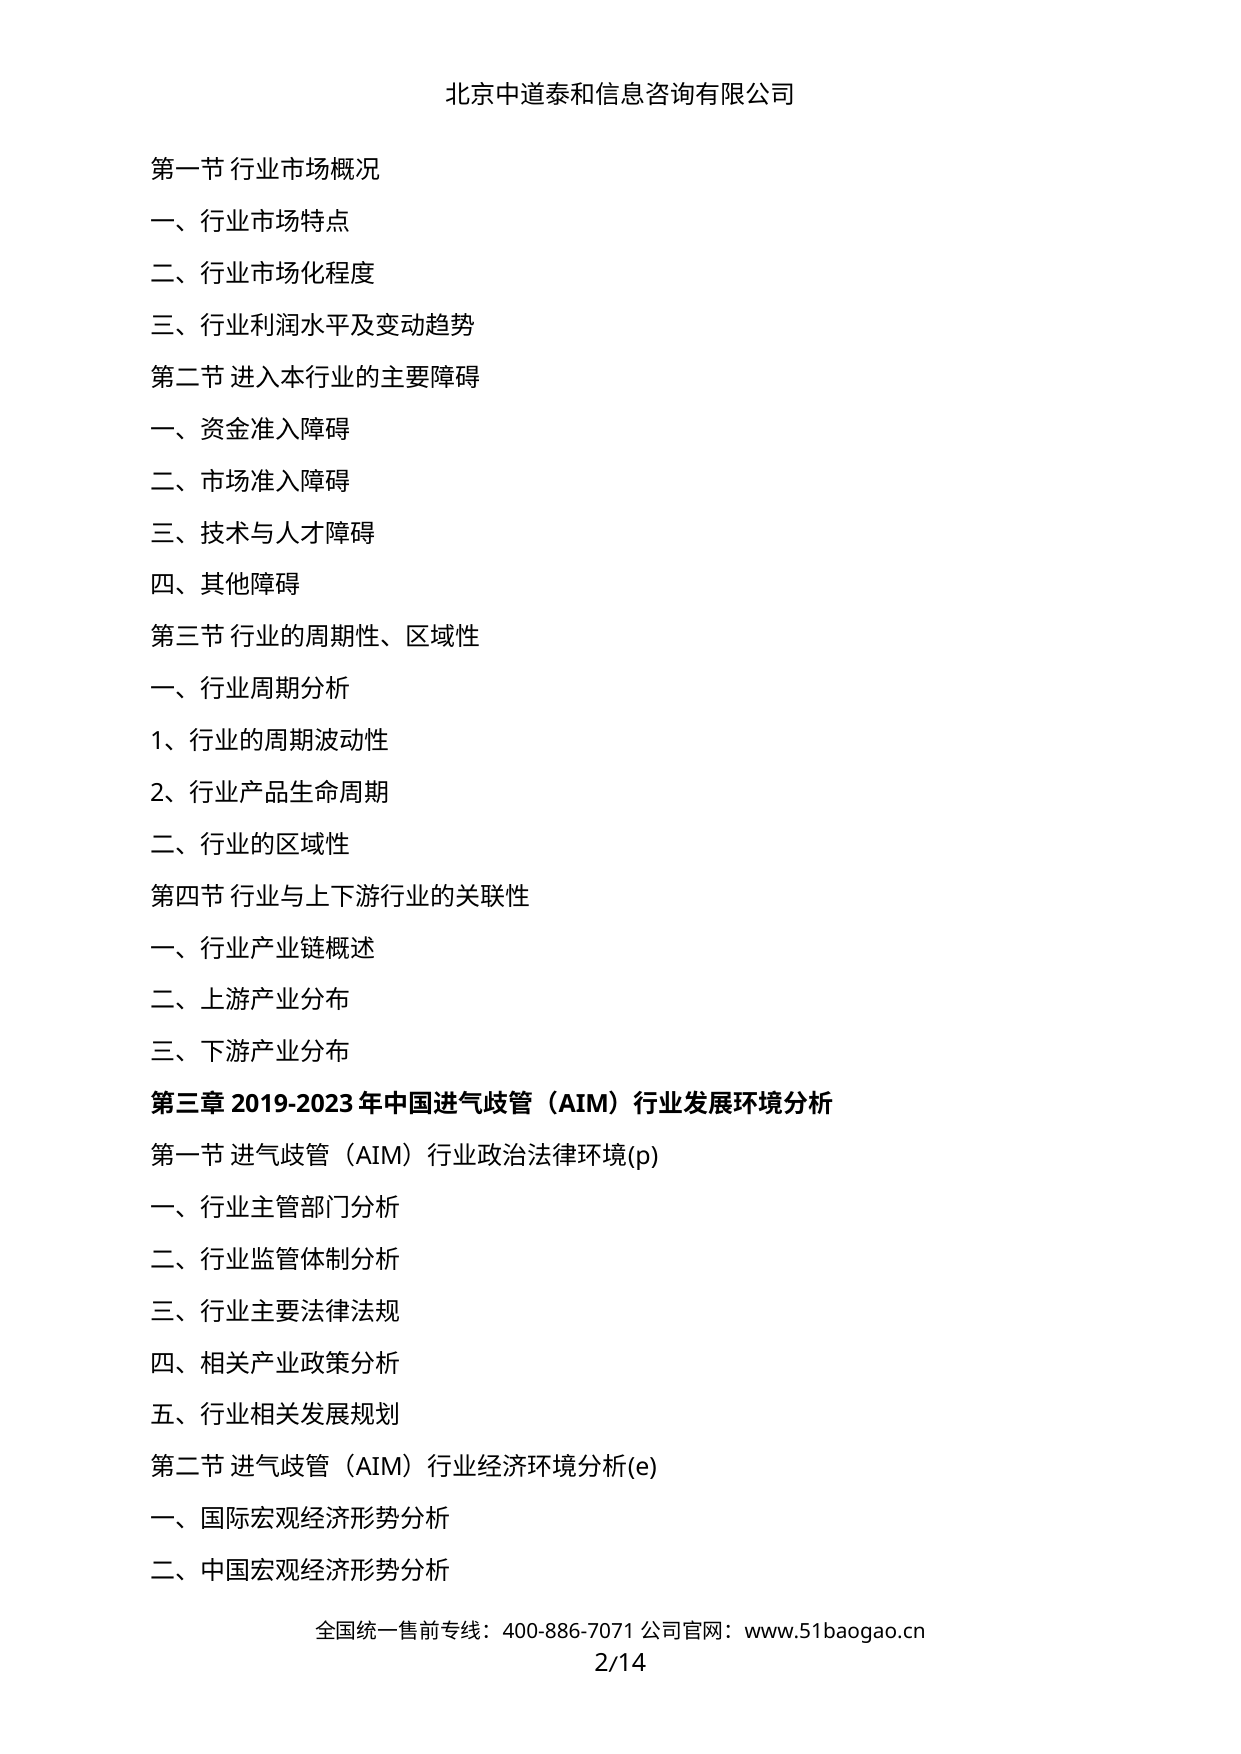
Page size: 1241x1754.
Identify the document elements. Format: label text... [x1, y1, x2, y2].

text 二、行业市场化程度 [150, 254, 1090, 290]
text 第三节 行业的周期性、区域性 [150, 617, 1090, 653]
text 二、行业监管体制分析 [150, 1239, 1090, 1276]
text 2、行业产品生命周期 [150, 772, 1090, 809]
text 第四节 行业与上下游行业的关联性 [150, 876, 1090, 912]
text 第二节 进入本行业的主要障碍 [150, 357, 1090, 394]
text 五、行业相关发展规划 [150, 1395, 1090, 1431]
text 一、行业产业链概述 [150, 928, 1090, 964]
text 二、行业的区域性 [150, 824, 1090, 861]
text 第三章 2019-2023年中国进气歧管（AIM）行业发展环境分析 [150, 1084, 1090, 1120]
text 二、市场准入障碍 [150, 461, 1090, 497]
text 一、国际宏观经济形势分析 [150, 1499, 1090, 1535]
text 一、行业主管部门分析 [150, 1187, 1090, 1224]
text 三、行业主要法律法规 [150, 1291, 1090, 1327]
text 第一节 进气歧管（AIM）行业政治法律环境(p) [150, 1136, 1090, 1172]
text 1、行业的周期波动性 [150, 721, 1090, 757]
text 三、技术与人才障碍 [150, 513, 1090, 549]
text 一、行业周期分析 [150, 669, 1090, 705]
text 一、资金准入障碍 [150, 409, 1090, 446]
text 三、行业利润水平及变动趋势 [150, 306, 1090, 342]
text 三、下游产业分布 [150, 1032, 1090, 1068]
text 二、上游产业分布 [150, 980, 1090, 1016]
text 四、相关产业政策分析 [150, 1343, 1090, 1379]
text 第一节 行业市场概况 [150, 150, 1090, 186]
text 一、行业市场特点 [150, 202, 1090, 238]
text 二、中国宏观经济形势分析 [150, 1551, 1090, 1587]
text 第二节 进气歧管（AIM）行业经济环境分析(e) [150, 1447, 1090, 1483]
text 四、其他障碍 [150, 565, 1090, 601]
